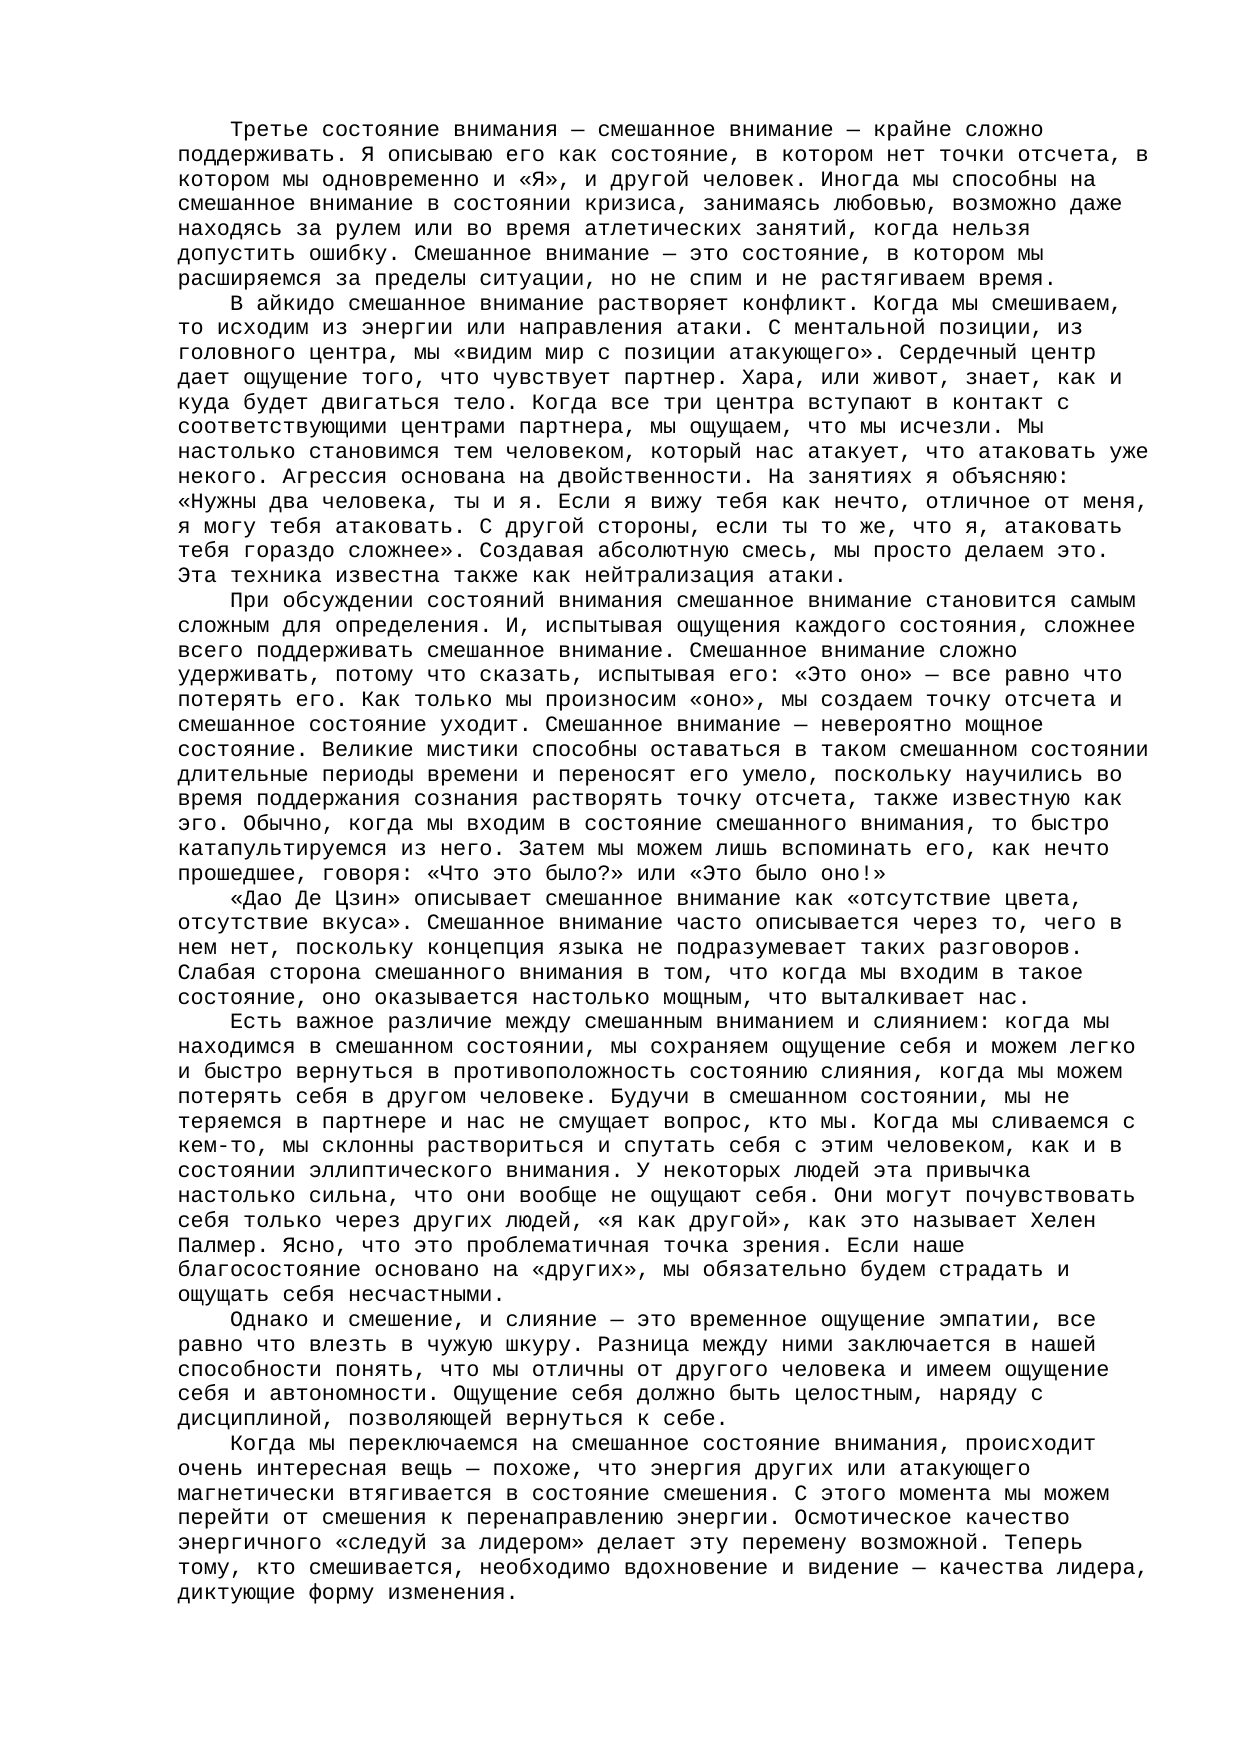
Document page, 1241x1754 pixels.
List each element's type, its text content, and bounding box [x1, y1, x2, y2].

text Третье состояние внимания — смешанное внимание — крайне сложно поддерживать. Я описываю его как состояние, в котором нет точки отсчета, в котором мы одновременно и «Я», и другой человек. Иногда мы способны на смешанное внимание в состоянии кризиса, занимаясь любовью, возможно даже находясь за рулем или во время атлетических занятий, когда нельзя допустить ошибку. Смешанное внимание — это состояние, в котором мы расширяемся за пределы ситуации, но не спим и не растягиваем время. [177, 118, 1152, 292]
text При обсуждении состояний внимания смешанное внимание становится самым сложным для определения. И, испытывая ощущения каждого состояния, сложнее всего поддерживать смешанное внимание. Смешанное внимание сложно удерживать, потому что сказать, испытывая его: «Это оно» — все равно что потерять его. Как только мы произносим «оно», мы создаем точку отсчета и смешанное состояние уходит. Смешанное внимание — невероятно мощное состояние. Великие мистики способны оставаться в таком смешанном состоянии длительные периоды времени и переносят его умело, поскольку научились во время поддержания сознания растворять точку отсчета, также известную как эго. Обычно, когда мы входим в состояние смешанного внимания, то быстро катапультируемся из него. Затем мы можем лишь вспоминать его, как нечто прошедшее, говоря: «Что это было?» или «Это было оно!» [177, 589, 1152, 887]
text В айкидо смешанное внимание растворяет конфликт. Когда мы смешиваем, то исходим из энергии или направления атаки. С ментальной позиции, из головного центра, мы «видим мир с позиции атакующего». Сердечный центр дает ощущение того, что чувствует партнер. Хара, или живот, знает, как и куда будет двигаться тело. Когда все три центра вступают в контакт с соответствующими центрами партнера, мы ощущаем, что мы исчезли. Мы настолько становимся тем человеком, который нас атакует, что атаковать уже некого. Агрессия основана на двойственности. На занятиях я объясняю: «Нужны два человека, ты и я. Если я вижу тебя как нечто, отличное от меня, я могу тебя атаковать. С другой стороны, если ты то же, что я, атаковать тебя гораздо сложнее». Создавая абсолютную смесь, мы просто делаем это. Эта техника известна также как нейтрализация атаки. [177, 292, 1152, 589]
text Есть важное различие между смешанным вниманием и слиянием: когда мы находимся в смешанном состоянии, мы сохраняем ощущение себя и можем легко и быстро вернуться в противоположность состоянию слияния, когда мы можем потерять себя в другом человеке. Будучи в смешанном состоянии, мы не теряемся в партнере и нас не смущает вопрос, кто мы. Когда мы сливаемся с кем-то, мы склонны раствориться и спутать себя с этим человеком, как и в состоянии эллиптического внимания. У некоторых людей эта привычка настолько сильна, что они вообще не ощущают себя. Они могут почувствовать себя только через других людей, «я как другой», как это называет Хелен Палмер. Ясно, что это проблематичная точка зрения. Если наше благосостояние основано на «других», мы обязательно будем страдать и ощущать себя несчастными. [177, 1011, 1152, 1308]
text Однако и смешение, и слияние — это временное ощущение эмпатии, все равно что влезть в чужую шкуру. Разница между ними заключается в нашей способности понять, что мы отличны от другого человека и имеем ощущение себя и автономности. Ощущение себя должно быть целостным, наряду с дисциплиной, позволяющей вернуться к себе. [177, 1308, 1152, 1432]
text «Дао Де Цзин» описывает смешанное внимание как «отсутствие цвета, отсутствие вкуса». Смешанное внимание часто описывается через то, чего в нем нет, поскольку концепция языка не подразумевает таких разговоров. Слабая сторона смешанного внимания в том, что когда мы входим в такое состояние, оно оказывается настолько мощным, что выталкивает нас. [177, 887, 1152, 1011]
text Когда мы переключаемся на смешанное состояние внимания, происходит очень интересная вещь — похоже, что энергия других или атакующего магнетически втягивается в состояние смешения. С этого момента мы можем перейти от смешения к перенаправлению энергии. Осмотическое качество энергичного «следуй за лидером» делает эту перемену возможной. Теперь тому, кто смешивается, необходимо вдохновение и видение — качества лидера, диктующие форму изменения. [177, 1432, 1152, 1606]
